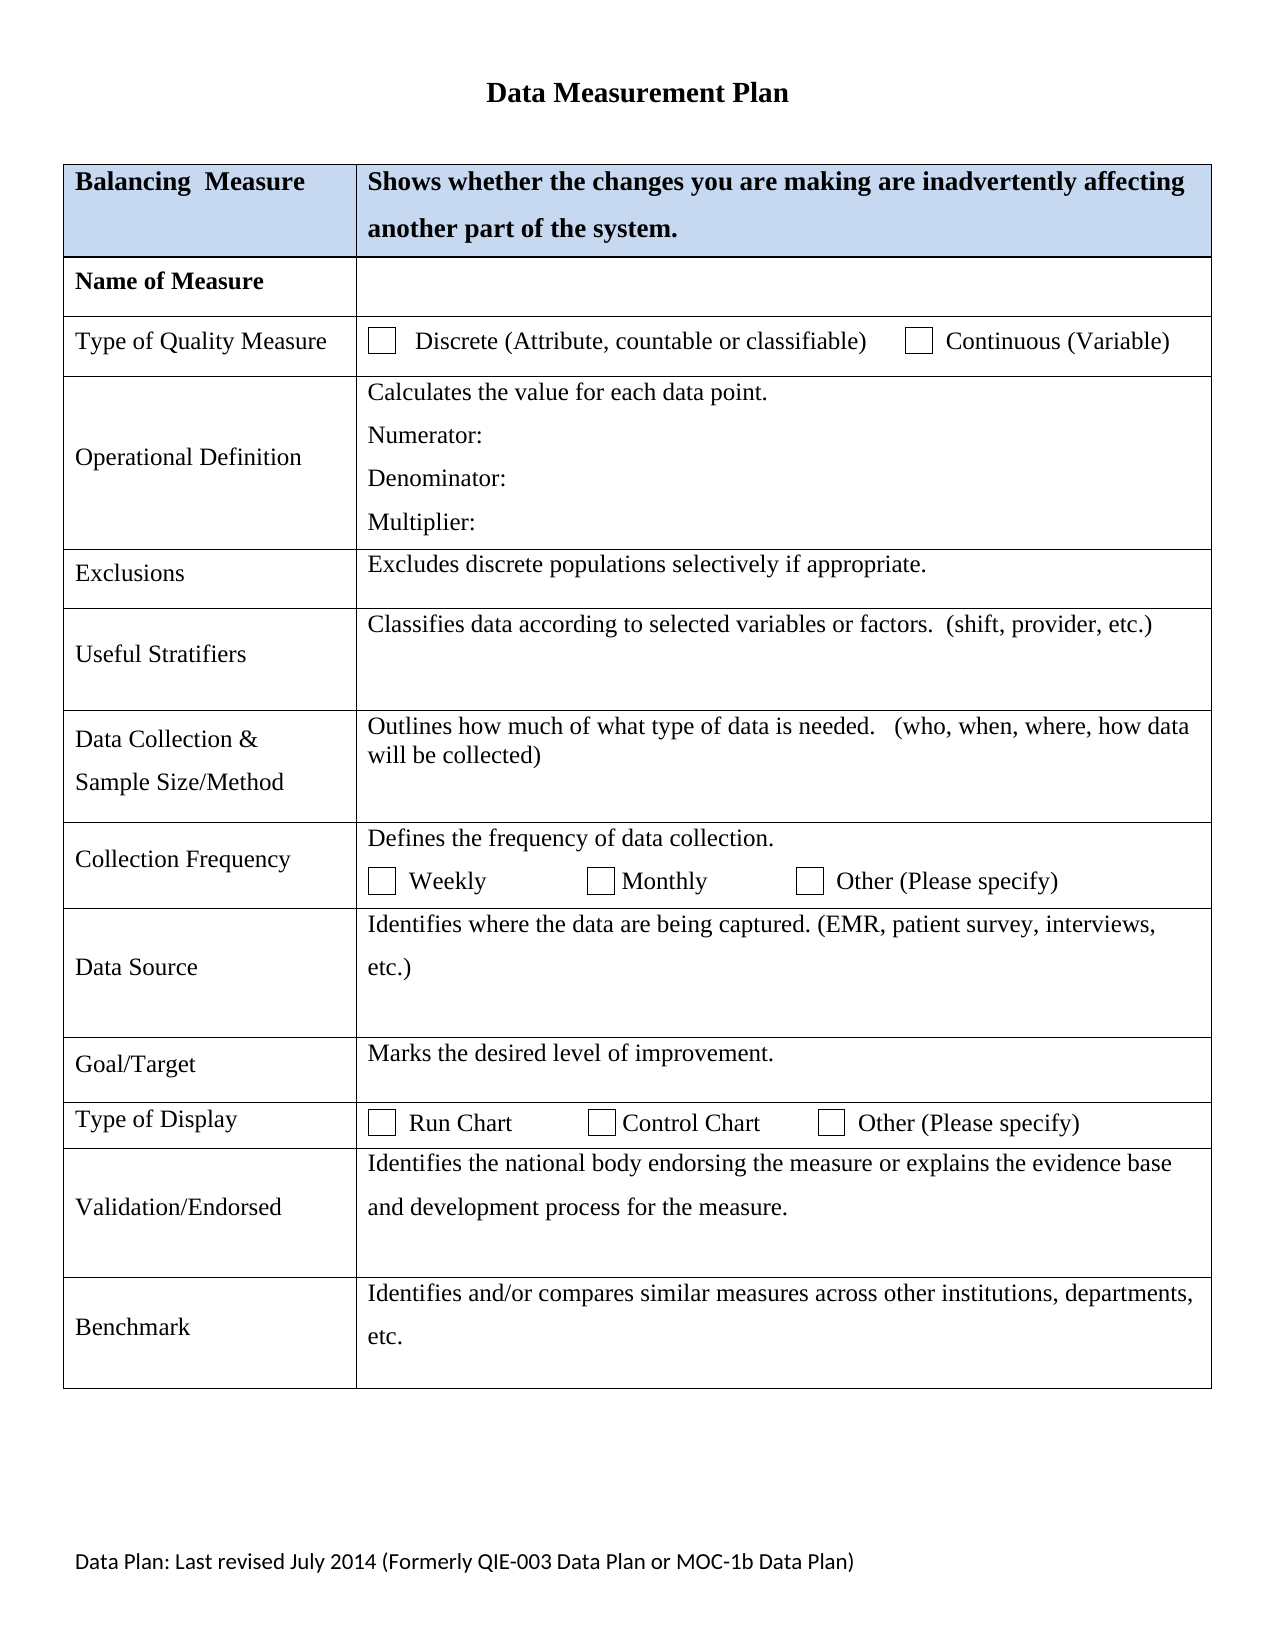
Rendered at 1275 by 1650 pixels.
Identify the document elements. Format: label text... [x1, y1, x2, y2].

table_cell Type of Quality Measure [64, 317, 356, 376]
table_cell Name of Measure [64, 258, 356, 316]
table_cell Useful Stratifiers [64, 609, 356, 710]
table_cell Data Source [64, 909, 356, 1037]
table_cell Exclusions [64, 550, 356, 608]
table_header Balancing Measure [64, 165, 356, 256]
table_cell Identifies and/or compares similar measures across other institutions, departments, etc. [357, 1278, 1211, 1388]
table_cell Calculates the value for each data point. Numerator: Denominator: Multiplier: [357, 377, 1211, 548]
table_header Shows whether the changes you are making are inadvertently affecting another part of the system. [357, 165, 1211, 256]
table_cell Classifies data according to selected variables or factors. (shift, provider, etc.) [357, 609, 1211, 710]
table_cell Marks the desired level of improvement. [357, 1038, 1211, 1102]
table_cell [357, 258, 1211, 316]
table_cell Type of Display [64, 1103, 356, 1147]
table_cell Validation/Endorsed [64, 1149, 356, 1277]
table_cell Discrete (Attribute, countable or classifiable) Continuous (Variable) [357, 317, 1211, 376]
table_cell Collection Frequency [64, 823, 356, 908]
table_cell Identifies the national body endorsing the measure or explains the evidence base and development process for the measure. [357, 1149, 1211, 1277]
table_cell Goal/Target [64, 1038, 356, 1102]
table_cell Benchmark [64, 1278, 356, 1388]
table_cell Operational Definition [64, 377, 356, 548]
table_cell Defines the frequency of data collection. Weekly Monthly Other (Please specify) [357, 823, 1211, 908]
table_cell Outlines how much of what type of data is needed. (who, when, where, how data will be collected) [357, 711, 1211, 822]
table_cell Identifies where the data are being captured. (EMR, patient survey, interviews, etc.) [357, 909, 1211, 1037]
table_cell Run Chart Control Chart Other (Please specify) [357, 1103, 1211, 1147]
table_cell Excludes discrete populations selectively if appropriate. [357, 550, 1211, 608]
table_cell Data Collection & Sample Size/Method [64, 711, 356, 822]
